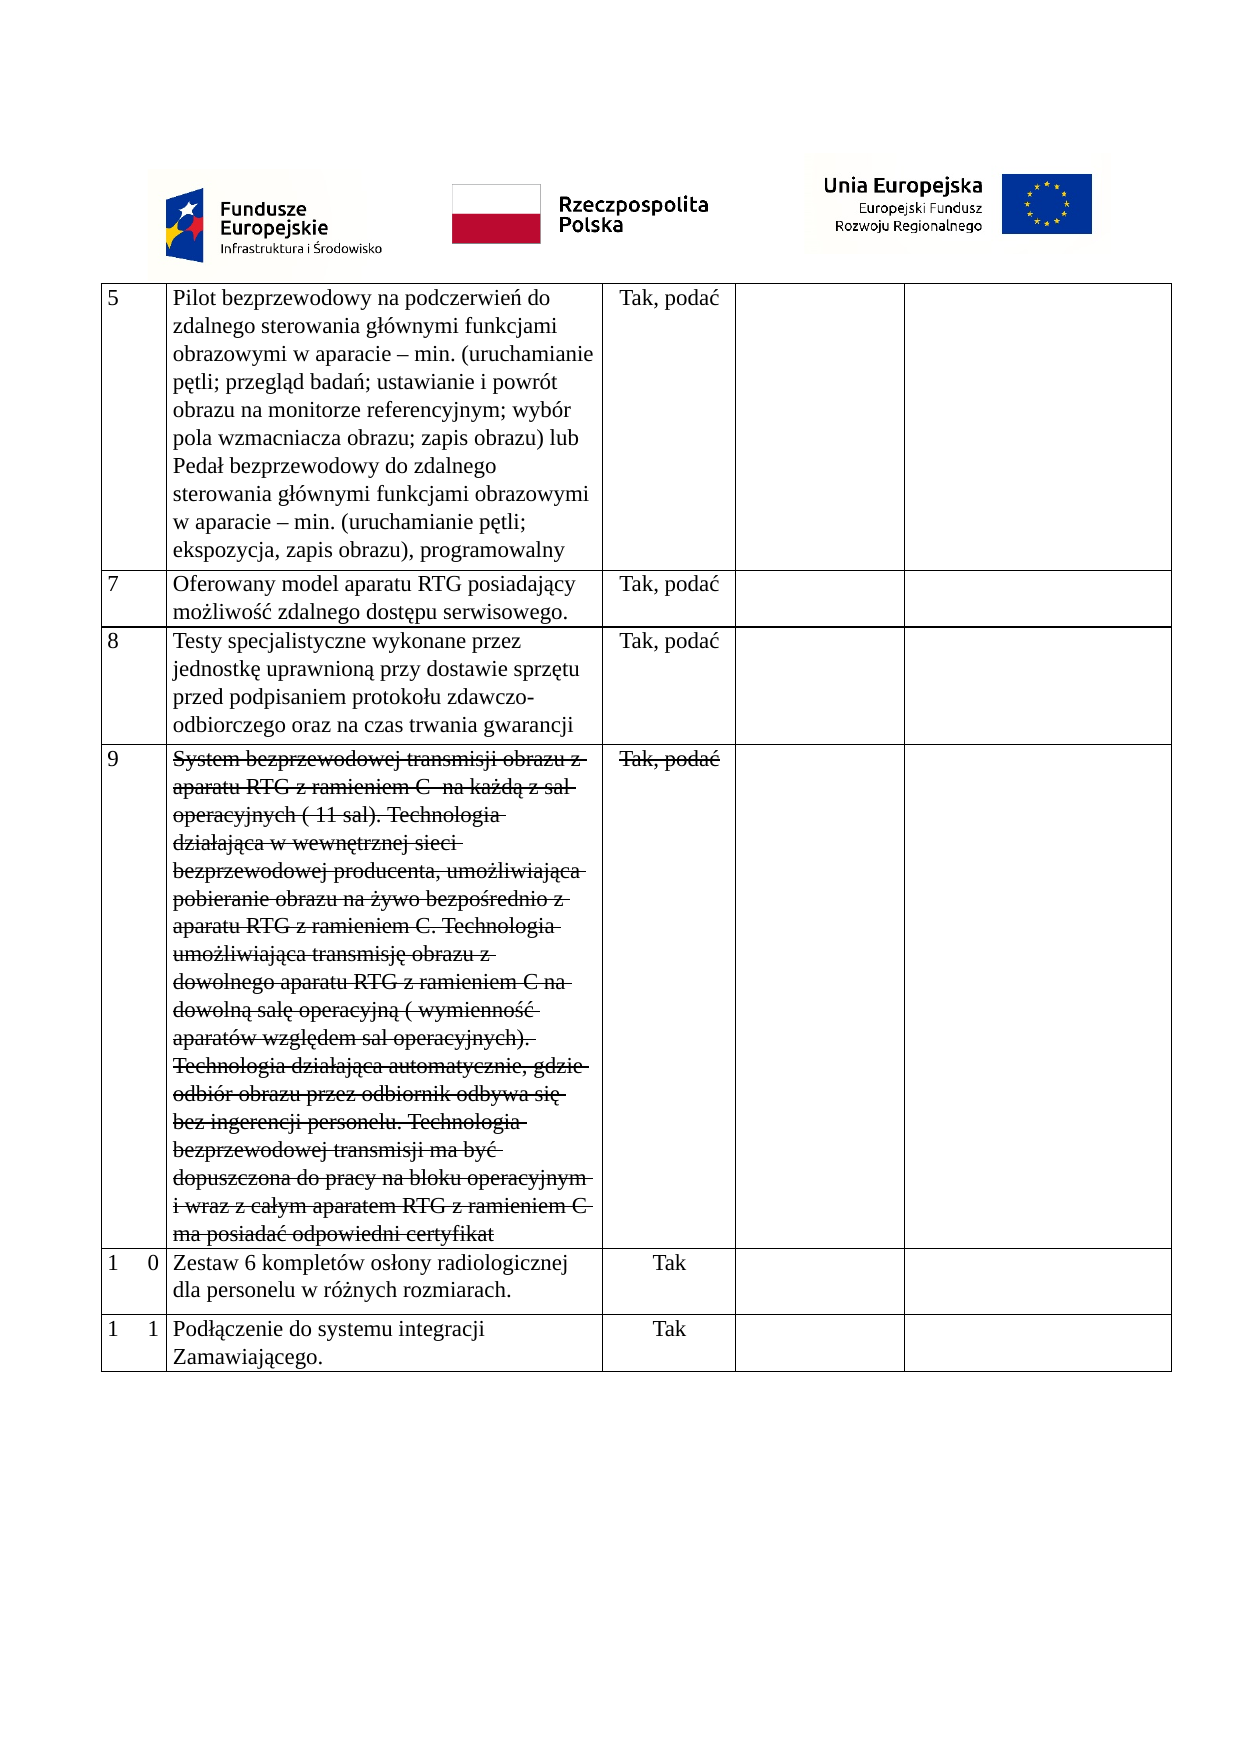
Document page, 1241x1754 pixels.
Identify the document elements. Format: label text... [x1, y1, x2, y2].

picture [432, 164, 727, 263]
table_cell Tak, podać [603, 284, 735, 569]
table_cell [905, 571, 1171, 626]
table_cell System bezprzewodowej transmisji obrazu z aparatu RTG z ramieniem C na każdą z sal operacyjnych ( 11 sal). Technologia działająca w wewnętrznej sieci bezprzewodowej producenta, umożliwiająca pobieranie obrazu na żywo bezpośrednio z aparatu RTG z ramieniem C. Technologia umożliwiająca transmisję obrazu z dowolnego aparatu RTG z ramieniem C na dowolną salę operacyjną ( wymienność aparatów względem sal operacyjnych). Technologia działająca automatycznie, gdzie odbiór obrazu przez odbiornik odbywa się bez ingerencji personelu. Technologia bezprzewodowej transmisji ma być dopuszczona do pracy na bloku operacyjnym i wraz z całym aparatem RTG z ramieniem C ma posiadać odpowiedni certyfikat [167, 745, 602, 1248]
table_cell 5 [102, 284, 166, 569]
table_cell Zestaw 6 kompletów osłony radiologicznej dla personelu w różnych rozmiarach. [167, 1249, 602, 1314]
table_cell [736, 1315, 904, 1371]
table_cell Tak [603, 1249, 735, 1314]
table_cell 8 [102, 628, 166, 744]
table_cell Tak, podać [603, 745, 735, 1248]
table_cell [905, 628, 1171, 744]
table_cell [736, 571, 904, 626]
table_cell [905, 284, 1171, 569]
table_cell [905, 1315, 1171, 1371]
table_cell 10 [102, 1249, 166, 1314]
table_cell [905, 1249, 1171, 1314]
table_cell 11 [102, 1315, 166, 1371]
table_cell Tak, podać [603, 628, 735, 744]
table_cell Tak [603, 1315, 735, 1371]
table_cell Podłączenie do systemu integracji Zamawiającego. [167, 1315, 602, 1371]
table_cell Testy specjalistyczne wykonane przez jednostkę uprawnioną przy dostawie sprzętu przed podpisaniem protokołu zdawczo-odbiorczego oraz na czas trwania gwarancji [167, 628, 602, 744]
table_cell [736, 1249, 904, 1314]
table_cell Tak, podać [603, 571, 735, 626]
table_cell 7 [102, 571, 166, 626]
table_cell [905, 745, 1171, 1248]
picture [804, 153, 1112, 254]
table_cell [736, 284, 904, 569]
table_cell Pilot bezprzewodowy na podczerwień do zdalnego sterowania głównymi funkcjami obrazowymi w aparacie – min. (uruchamianie pętli; przegląd badań; ustawianie i powrót obrazu na monitorze referencyjnym; wybór pola wzmacniacza obrazu; zapis obrazu) lub Pedał bezprzewodowy do zdalnego sterowania głównymi funkcjami obrazowymi w aparacie – min. (uruchamianie pętli; ekspozycja, zapis obrazu), programowalny [167, 284, 602, 569]
picture [147, 169, 400, 281]
table_cell 9 [102, 745, 166, 1248]
table_cell Oferowany model aparatu RTG posiadający możliwość zdalnego dostępu serwisowego. [167, 571, 602, 626]
table_cell [736, 745, 904, 1248]
table_cell [736, 628, 904, 744]
